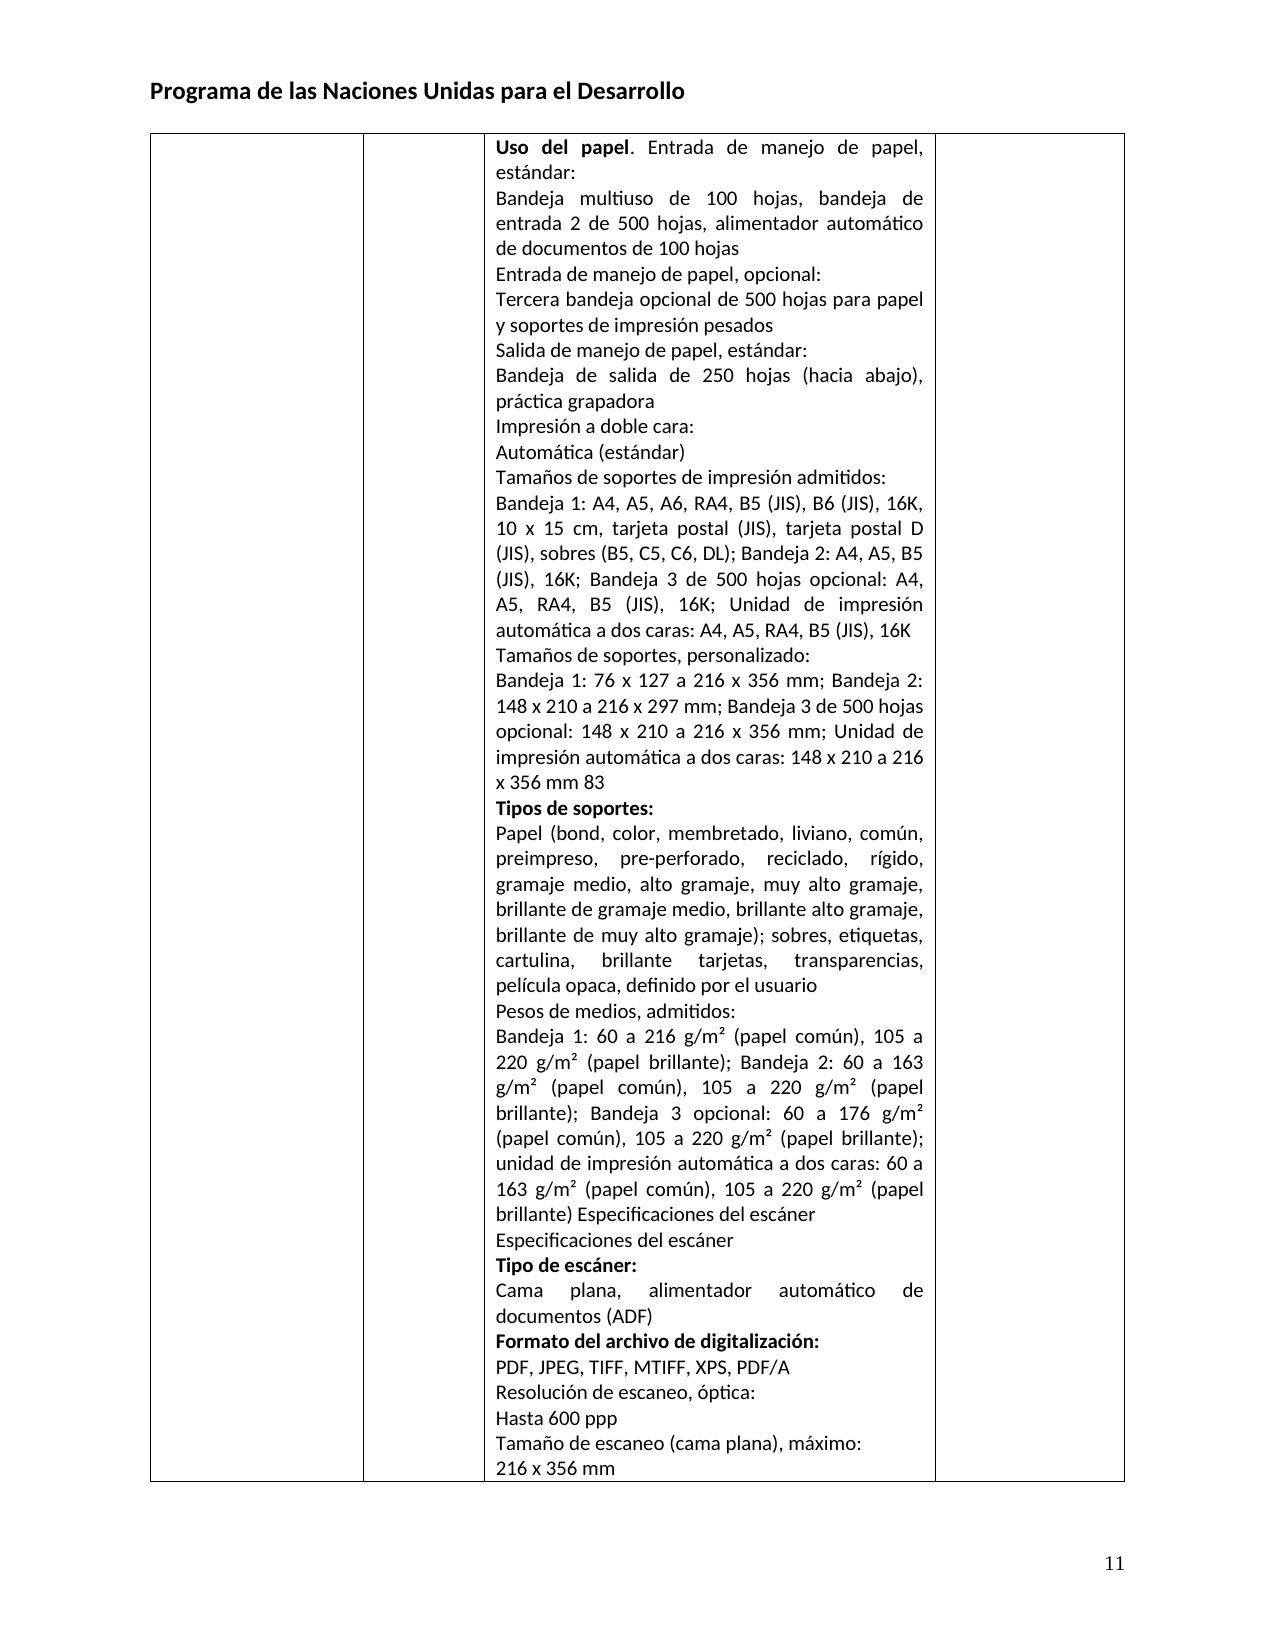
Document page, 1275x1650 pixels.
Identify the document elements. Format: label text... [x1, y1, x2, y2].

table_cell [151, 134, 363, 1481]
table_cell [936, 134, 1124, 1481]
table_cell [485, 134, 935, 1481]
table_cell 1 [364, 134, 484, 1481]
